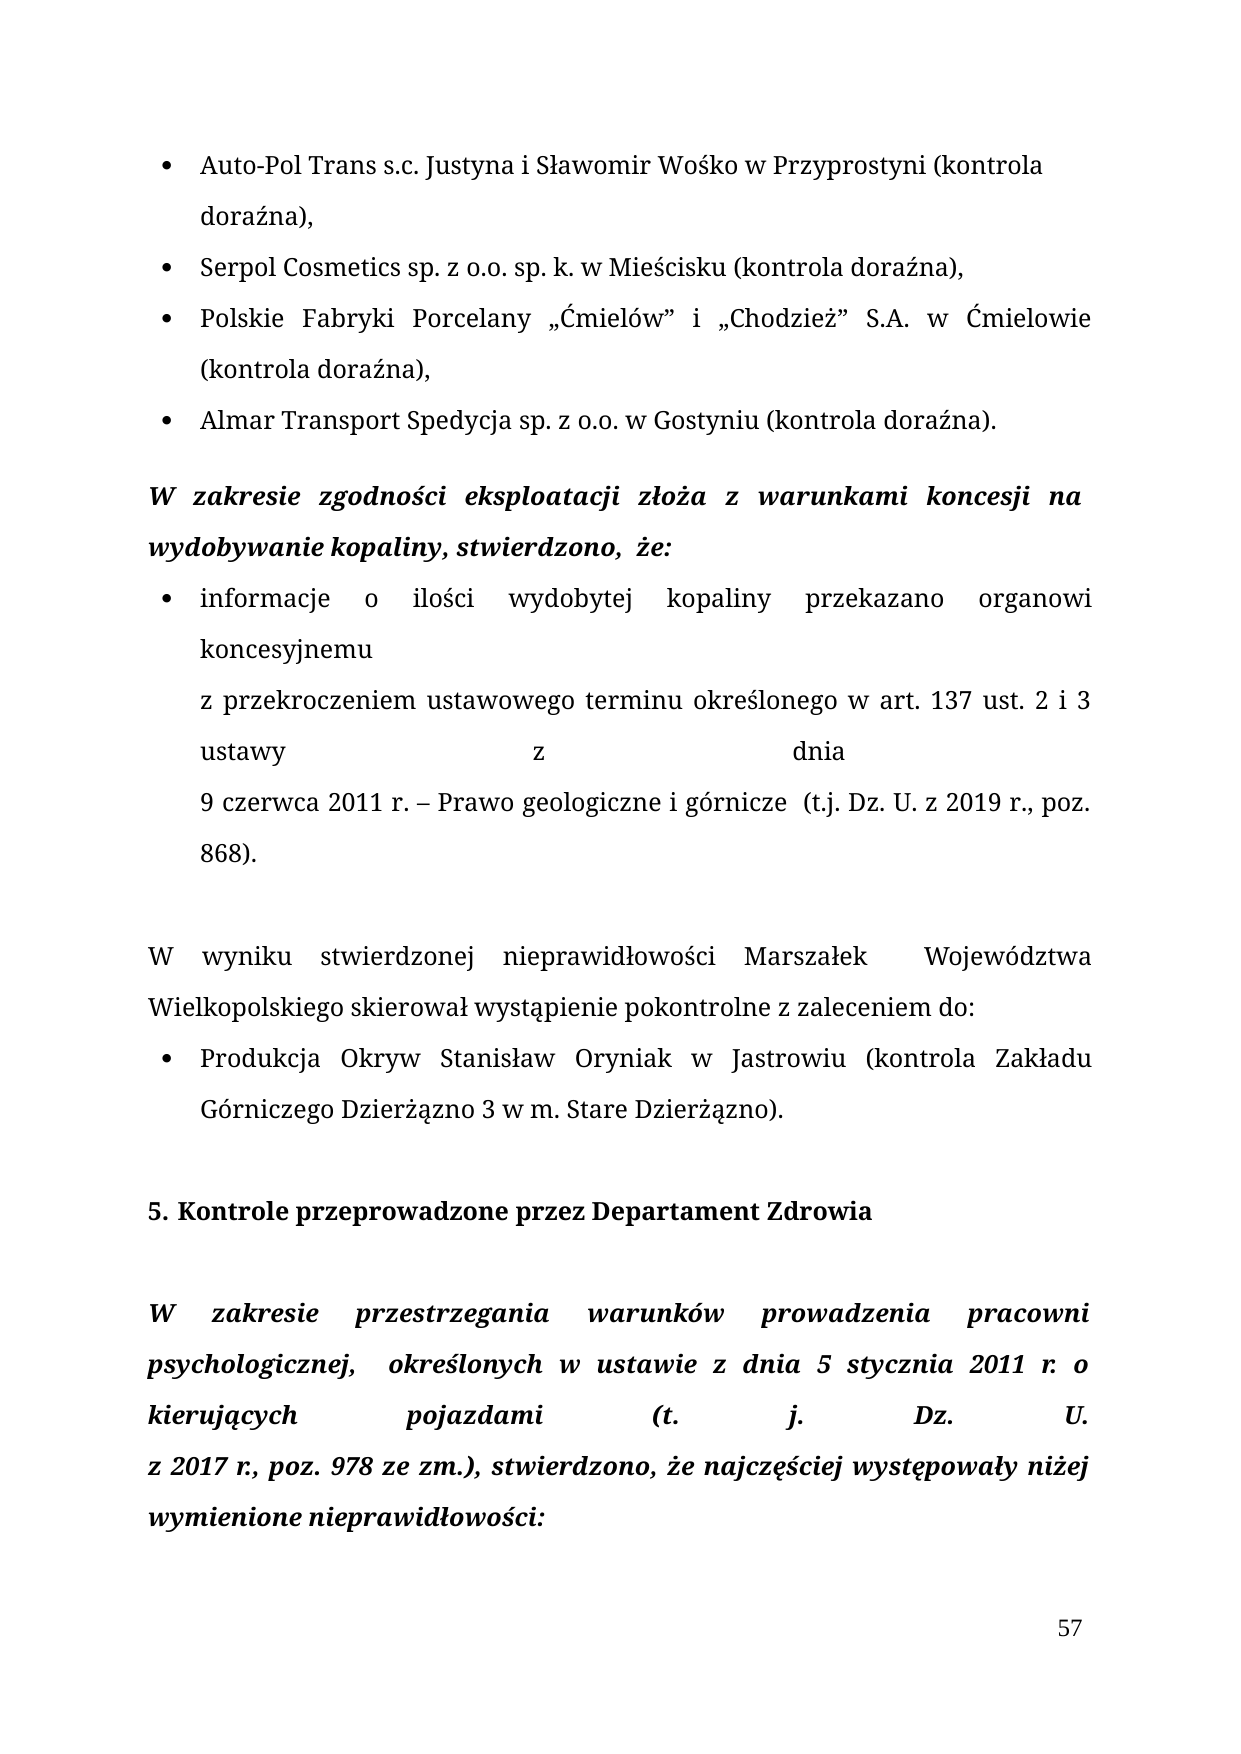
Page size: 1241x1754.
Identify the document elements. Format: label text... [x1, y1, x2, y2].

text W wyniku stwierdzonej nieprawidłowości Marszałek Województwa Wielkopolskiego skierował wystąpienie pokontrolne z zaleceniem do: [148, 938, 1093, 1023]
list Auto-Pol Trans s.c. Justyna i Sławomir Wośko w Przyprostyni (kontrola doraźna), [162, 148, 1093, 233]
text W zakresie przestrzegania warunków prowadzenia pracowni psychologicznej, określonych w ustawie z dnia 5 stycznia 2011 r. o kierujących pojazdami (t. j. Dz. U. z 2017 r., poz. 978 ze zm.), stwierdzono, że najczęściej występowały niżej wymienione nieprawidłowości: [148, 1296, 1093, 1534]
text W zakresie zgodności eksploatacji złoża z warunkami koncesji na wydobywanie kopaliny, stwierdzono, że: [148, 479, 1086, 564]
list Produkcja Okryw Stanisław Oryniak w Jastrowiu (kontrola Zakładu Górniczego Dzierżązno 3 w m. Stare Dzierżązno). [162, 1040, 1093, 1125]
list Polskie Fabryki Porcelany „Ćmielów” i „Chodzież” S.A. w Ćmielowie (kontrola doraźna), [162, 301, 1093, 386]
list Kontrole przeprowadzone przez Departament Zdrowia [148, 1193, 1093, 1227]
list Almar Transport Spedycja sp. z o.o. w Gostyniu (kontrola doraźna). [162, 403, 1093, 437]
list informacje o ilości wydobytej kopaliny przekazano organowi koncesyjnemu z przekroczeniem ustawowego terminu określonego w art. 137 ust. 2 i 3 ustawy z dnia 9 czerwca 2011 r. – Prawo geologiczne i górnicze (t.j. Dz. U. z 2019 r., poz. 868). [162, 581, 1093, 870]
list Serpol Cosmetics sp. z o.o. sp. k. w Mieścisku (kontrola doraźna), [162, 250, 1093, 284]
